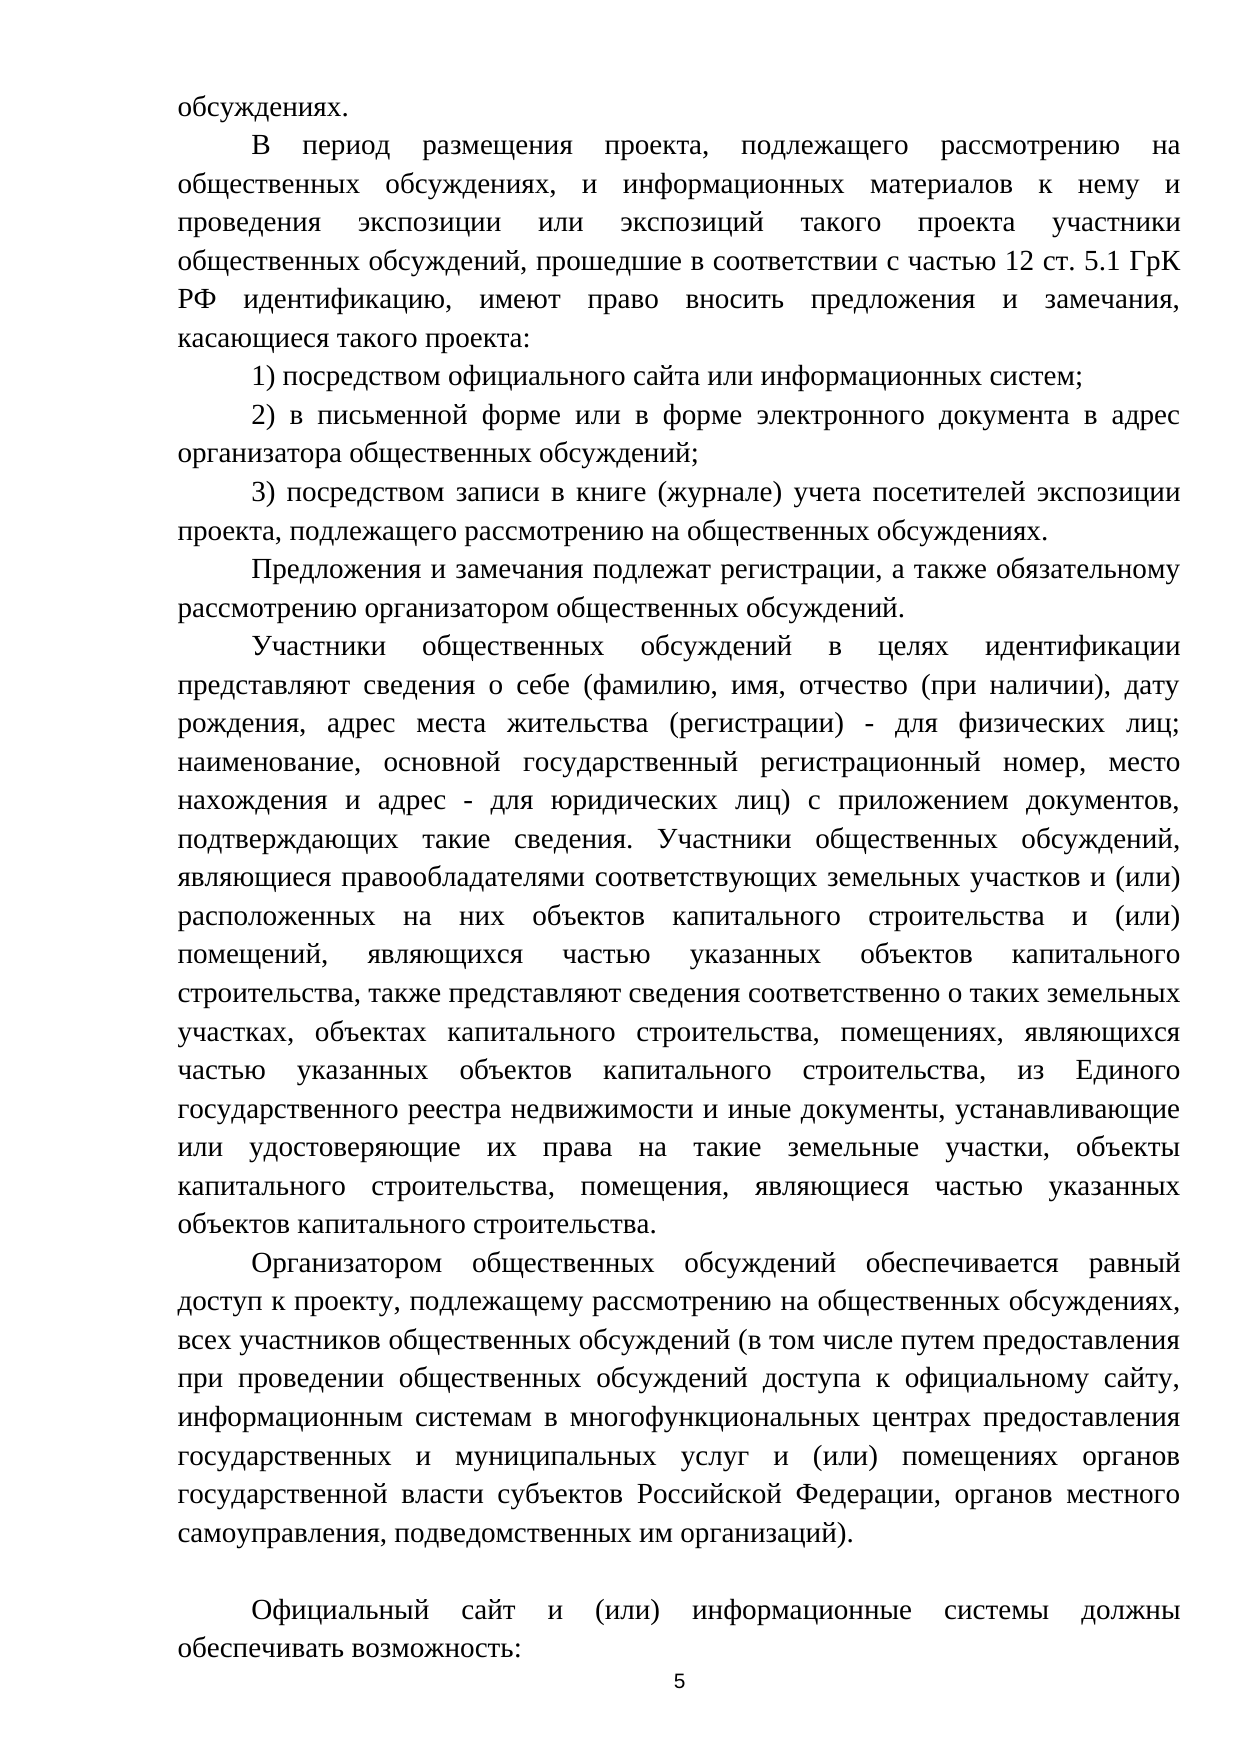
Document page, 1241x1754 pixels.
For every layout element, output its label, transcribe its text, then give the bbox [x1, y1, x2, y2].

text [177, 89, 1181, 122]
text Предложения и замечания подлежат регистрации, а также обязательному рассмотрению организатором общественных обсуждений. [177, 551, 1181, 623]
text 1) посредством официального сайта или информационных систем; [177, 358, 1181, 392]
text Официальный сайт и (или) информационные системы должны обеспечивать возможность: [177, 1592, 1181, 1664]
text 3) посредством записи в книге (журнале) учета посетителей экспозиции проекта, подлежащего рассмотрению на общественных обсуждениях. [177, 474, 1181, 546]
text В период размещения проекта, подлежащего рассмотрению на общественных обсуждениях, и информационных материалов к нему и проведения экспозиции или экспозиций такого проекта участники общественных обсуждений, прошедшие в соответствии с частью 12 ст. 5.1 ГрК РФ идентификацию, имеют право вносить предложения и замечания, касающиеся такого проекта: [177, 127, 1181, 353]
text 2) в письменной форме или в форме электронного документа в адрес организатора общественных обсуждений; [177, 397, 1181, 469]
text Организатором общественных обсуждений обеспечивается равный доступ к проекту, подлежащему рассмотрению на общественных обсуждениях, всех участников общественных обсуждений (в том числе путем предоставления при проведении общественных обсуждений доступа к официальному сайту, информационным системам в многофункциональных центрах предоставления государственных и муниципальных услуг и (или) помещениях органов государственной власти субъектов Российской Федерации, органов местного самоуправления, подведомственных им организаций). [177, 1245, 1181, 1548]
text Участники общественных обсуждений в целях идентификации представляют сведения о себе (фамилию, имя, отчество (при наличии), дату рождения, адрес места жительства (регистрации) - для физических лиц; наименование, основной государственный регистрационный номер, место нахождения и адрес - для юридических лиц) с приложением документов, подтверждающих такие сведения. Участники общественных обсуждений, являющиеся правообладателями соответствующих земельных участков и (или) расположенных на них объектов капитального строительства и (или) помещений, являющихся частью указанных объектов капитального строительства, также представляют сведения соответственно о таких земельных участках, объектах капитального строительства, помещениях, являющихся частью указанных объектов капитального строительства, из Единого государственного реестра недвижимости и иные документы, устанавливающие или удостоверяющие их права на такие земельные участки, объекты капитального строительства, помещения, являющиеся частью указанных объектов капитального строительства. [177, 628, 1181, 1240]
